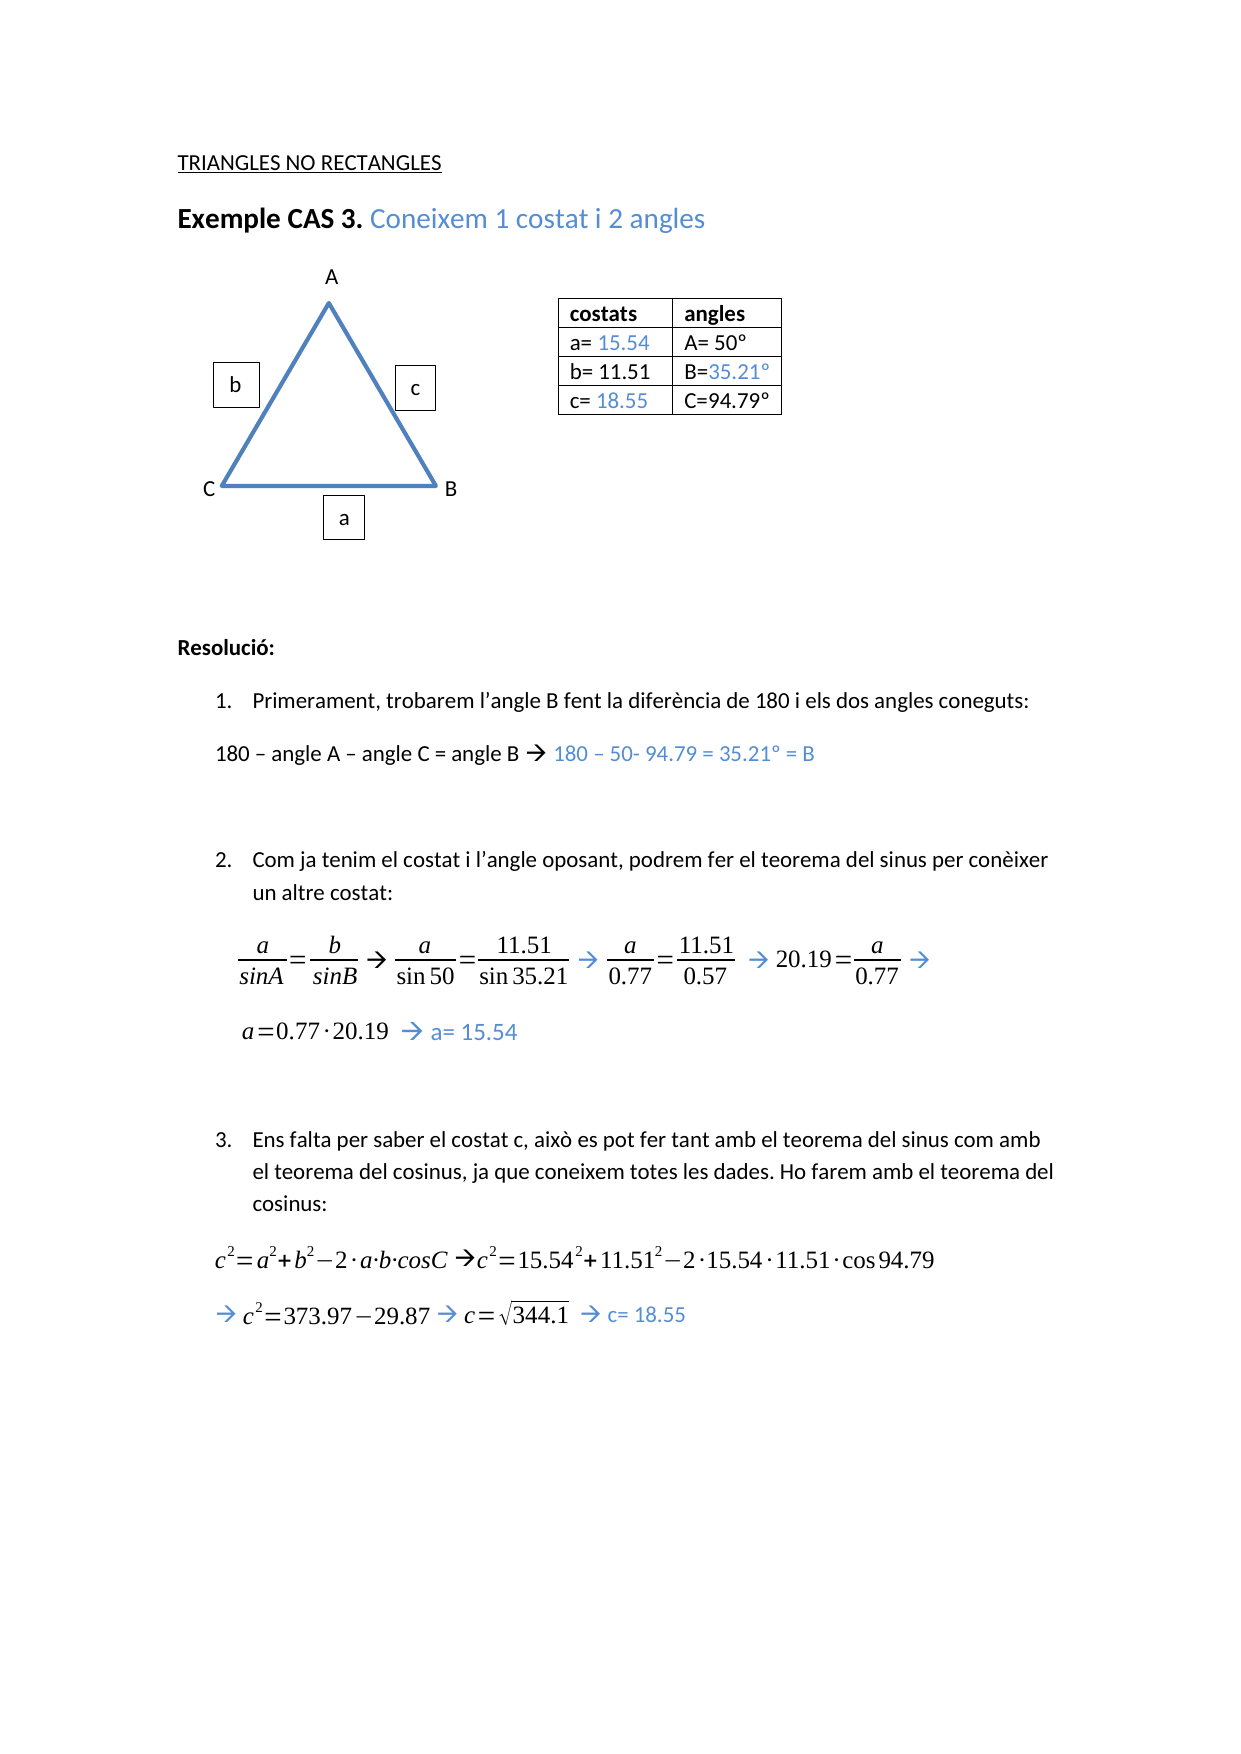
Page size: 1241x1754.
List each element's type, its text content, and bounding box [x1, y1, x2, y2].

table_header angles [673, 299, 781, 327]
text 180 – angle A – angle C = angle B 180 – 50- 94.79 = 35.21º = B [215, 739, 1063, 768]
table_cell a= 15.54 [559, 328, 672, 356]
list Primerament, trobarem l’angle B fent la diferència de 180 i els dos angles coneguts: [215, 687, 1063, 714]
table_header costats [559, 299, 672, 327]
table_cell b= 11.51 [559, 357, 672, 385]
text Exemple CAS 3. Coneixem 1 costat i 2 angles [177, 201, 1063, 236]
text TRIANGLES NO RECTANGLES [177, 148, 1063, 176]
table_cell B=35.21º [673, 357, 781, 385]
text A [177, 262, 1063, 290]
table_cell C=94.79º [673, 386, 781, 414]
list Ens falta per saber el costat c, això es pot fer tant amb el teorema del sinus com amb el teorema del cosinus, ja que coneixem totes les dades. Ho farem amb el teorema del cosinus: [215, 1125, 1063, 1217]
text a= 15.54 [236, 1016, 1063, 1046]
table_cell c= 18.55 [559, 386, 672, 414]
table_cell A= 50º [673, 328, 781, 356]
text Resolució: [177, 633, 1063, 662]
text C B [177, 474, 1063, 502]
text c= 18.55 [215, 1298, 1063, 1329]
list Com ja tenim el costat i l’angle oposant, podrem fer el teorema del sinus per conèixer un altre costat: [215, 846, 1063, 906]
